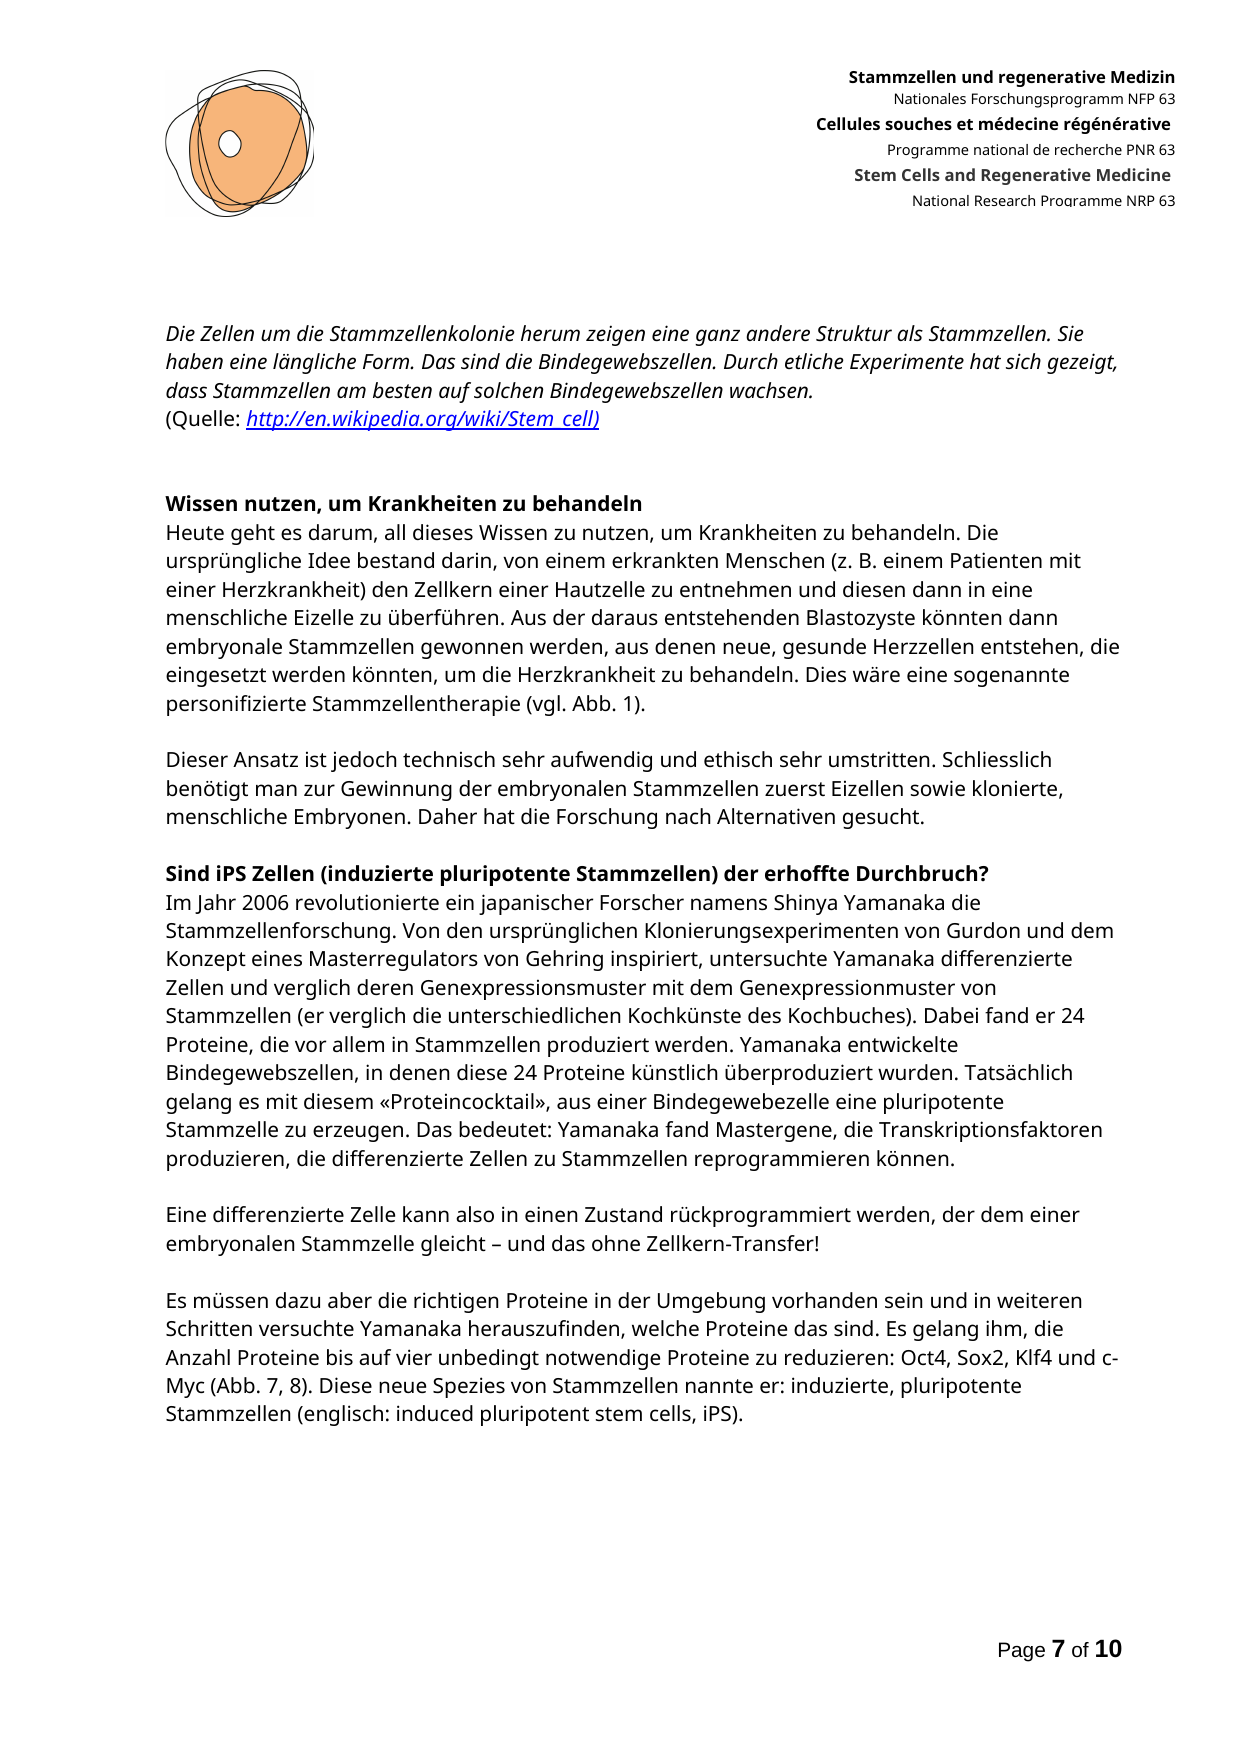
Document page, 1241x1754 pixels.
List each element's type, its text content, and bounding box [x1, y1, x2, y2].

text (Quelle: http://en.wikipedia.org/wiki/Stem_cell) [165, 404, 1122, 433]
text Heute geht es darum, all dieses Wissen zu nutzen, um Krankheiten zu behandeln. Die ursprüngliche Idee bestand darin, von einem erkrankten Menschen (z. B. einem Patienten mit einer Herzkrankheit) den Zellkern einer Hautzelle zu entnehmen und diesen dann in eine menschliche Eizelle zu überführen. Aus der daraus entstehenden Blastozyste könnten dann embryonale Stammzellen gewonnen werden, aus denen neue, gesunde Herzzellen entstehen, die eingesetzt werden könnten, um die Herzkrankheit zu behandeln. Dies wäre eine sogenannte personifizierte Stammzellentherapie (vgl. Abb. 1). [165, 518, 1122, 717]
text Sind iPS Zellen (induzierte pluripotente Stammzellen) der erhoffte Durchbruch? [165, 859, 1122, 888]
text Im Jahr 2006 revolutionierte ein japanischer Forscher namens Shinya Yamanaka die Stammzellenforschung. Von den ursprünglichen Klonierungsexperimenten von Gurdon und dem Konzept eines Masterregulators von Gehring inspiriert, untersuchte Yamanaka differenzierte Zellen und verglich deren Genexpressionsmuster mit dem Genexpressionmuster von Stammzellen (er verglich die unterschiedlichen Kochkünste des Kochbuches). Dabei fand er 24 Proteine, die vor allem in Stammzellen produziert werden. Yamanaka entwickelte Bindegewebszellen, in denen diese 24 Proteine künstlich überproduziert wurden. Tatsächlich gelang es mit diesem «Proteincocktail», aus einer Bindegewebezelle eine pluripotente Stammzelle zu erzeugen. Das bedeutet: Yamanaka fand Mastergene, die Transkriptionsfaktoren produzieren, die differenzierte Zellen zu Stammzellen reprogrammieren können. [165, 888, 1122, 1172]
text Dieser Ansatz ist jedoch technisch sehr aufwendig und ethisch sehr umstritten. Schliesslich benötigt man zur Gewinnung der embryonalen Stammzellen zuerst Eizellen sowie klonierte, menschliche Embryonen. Daher hat die Forschung nach Alternativen gesucht. [165, 746, 1122, 831]
picture [165, 70, 314, 217]
text Eine differenzierte Zelle kann also in einen Zustand rückprogrammiert werden, der dem einer embryonalen Stammzelle gleicht – und das ohne Zellkern-Transfer! [165, 1201, 1122, 1257]
text Es müssen dazu aber die richtigen Proteine in der Umgebung vorhanden sein und in weiteren Schritten versuchte Yamanaka herauszufinden, welche Proteine das sind. Es gelang ihm, die Anzahl Proteine bis auf vier unbedingt notwendige Proteine zu reduzieren: Oct4, Sox2, Klf4 und c-Myc (Abb. 7, 8). Diese neue Spezies von Stammzellen nannte er: induzierte, pluripotente Stammzellen (englisch: induced pluripotent stem cells, iPS). [165, 1286, 1122, 1428]
text Wissen nutzen, um Krankheiten zu behandeln [165, 489, 1122, 518]
text Die Zellen um die Stammzellenkolonie herum zeigen eine ganz andere Struktur als Stammzellen. Sie haben eine längliche Form. Das sind die Bindegewebszellen. Durch etliche Experimente hat sich gezeigt, dass Stammzellen am besten auf solchen Bindegewebszellen wachsen. [165, 319, 1122, 404]
